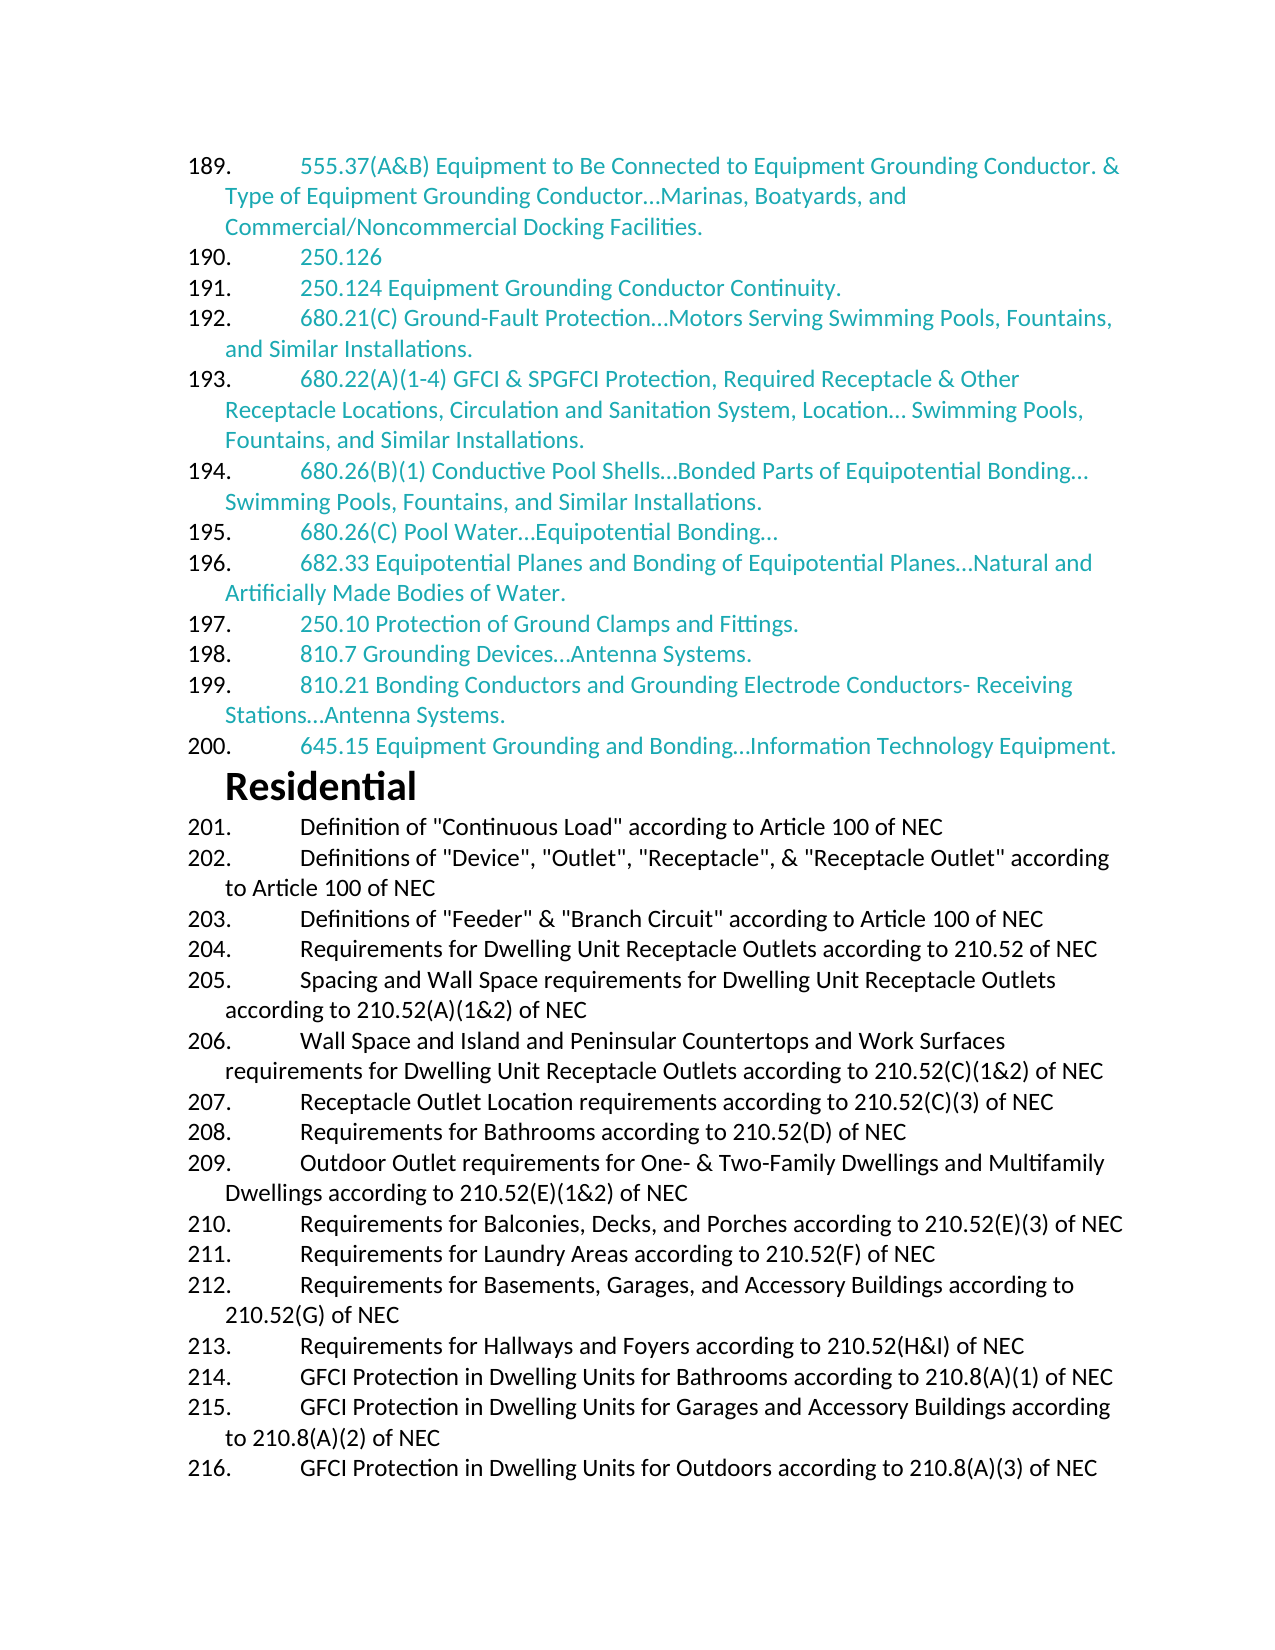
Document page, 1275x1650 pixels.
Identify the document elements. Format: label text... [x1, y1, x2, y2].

list Definitions of "Device", "Outlet", "Receptacle", & "Receptacle Outlet" according to Article 100 of NEC [187, 842, 1125, 903]
list 555.37(A&B) Equipment to Be Connected to Equipment Grounding Conductor. & Type of Equipment Grounding Conductor…Marinas, Boatyards, and Commercial/Noncommercial Docking Facilities. [187, 150, 1125, 242]
list Wall Space and Island and Peninsular Countertops and Work Surfaces requirements for Dwelling Unit Receptacle Outlets according to 210.52(C)(1&2) of NEC [187, 1025, 1125, 1086]
list Requirements for Balconies, Decks, and Porches according to 210.52(E)(3) of NEC [187, 1208, 1125, 1238]
list 810.21 Bonding Conductors and Grounding Electrode Conductors- Receiving Stations…Antenna Systems. [187, 669, 1125, 730]
list 680.26(B)(1) Conductive Pool Shells…Bonded Parts of Equipotential Bonding… Swimming Pools, Fountains, and Similar Installations. [187, 455, 1125, 516]
list 810.7 Grounding Devices…Antenna Systems. [187, 638, 1125, 669]
list 680.22(A)(1-4) GFCI & SPGFCI Protection, Required Receptacle & Other Receptacle Locations, Circulation and Sanitation System, Location… Swimming Pools, Fountains, and Similar Installations. [187, 364, 1125, 455]
list Definitions of "Feeder" & "Branch Circuit" according to Article 100 of NEC [187, 903, 1125, 933]
list 680.21(C) Ground-Fault Protection…Motors Serving Swimming Pools, Fountains, and Similar Installations. [187, 303, 1125, 364]
list Requirements for Bathrooms according to 210.52(D) of NEC [187, 1116, 1125, 1147]
list Definition of "Continuous Load" according to Article 100 of NEC [187, 811, 1125, 842]
list 250.10 Protection of Ground Clamps and Fittings. [187, 608, 1125, 638]
list GFCI Protection in Dwelling Units for Outdoors according to 210.8(A)(3) of NEC [187, 1452, 1125, 1483]
list Requirements for Basements, Garages, and Accessory Buildings according to 210.52(G) of NEC [187, 1269, 1125, 1330]
list Requirements for Laundry Areas according to 210.52(F) of NEC [187, 1238, 1125, 1269]
list 645.15 Equipment Grounding and Bonding…Information Technology Equipment. Residential [187, 730, 1125, 811]
list GFCI Protection in Dwelling Units for Garages and Accessory Buildings according to 210.8(A)(2) of NEC [187, 1391, 1125, 1452]
list 682.33 Equipotential Planes and Bonding of Equipotential Planes…Natural and Artificially Made Bodies of Water. [187, 547, 1125, 608]
list 250.126 [187, 242, 1125, 272]
list Requirements for Dwelling Unit Receptacle Outlets according to 210.52 of NEC [187, 933, 1125, 964]
list Requirements for Hallways and Foyers according to 210.52(H&I) of NEC [187, 1330, 1125, 1361]
list Spacing and Wall Space requirements for Dwelling Unit Receptacle Outlets according to 210.52(A)(1&2) of NEC [187, 964, 1125, 1025]
list Outdoor Outlet requirements for One- & Two-Family Dwellings and Multifamily Dwellings according to 210.52(E)(1&2) of NEC [187, 1147, 1125, 1208]
list 680.26(C) Pool Water…Equipotential Bonding… [187, 516, 1125, 547]
list 250.124 Equipment Grounding Conductor Continuity. [187, 272, 1125, 303]
list GFCI Protection in Dwelling Units for Bathrooms according to 210.8(A)(1) of NEC [187, 1361, 1125, 1391]
list Receptacle Outlet Location requirements according to 210.52(C)(3) of NEC [187, 1086, 1125, 1116]
